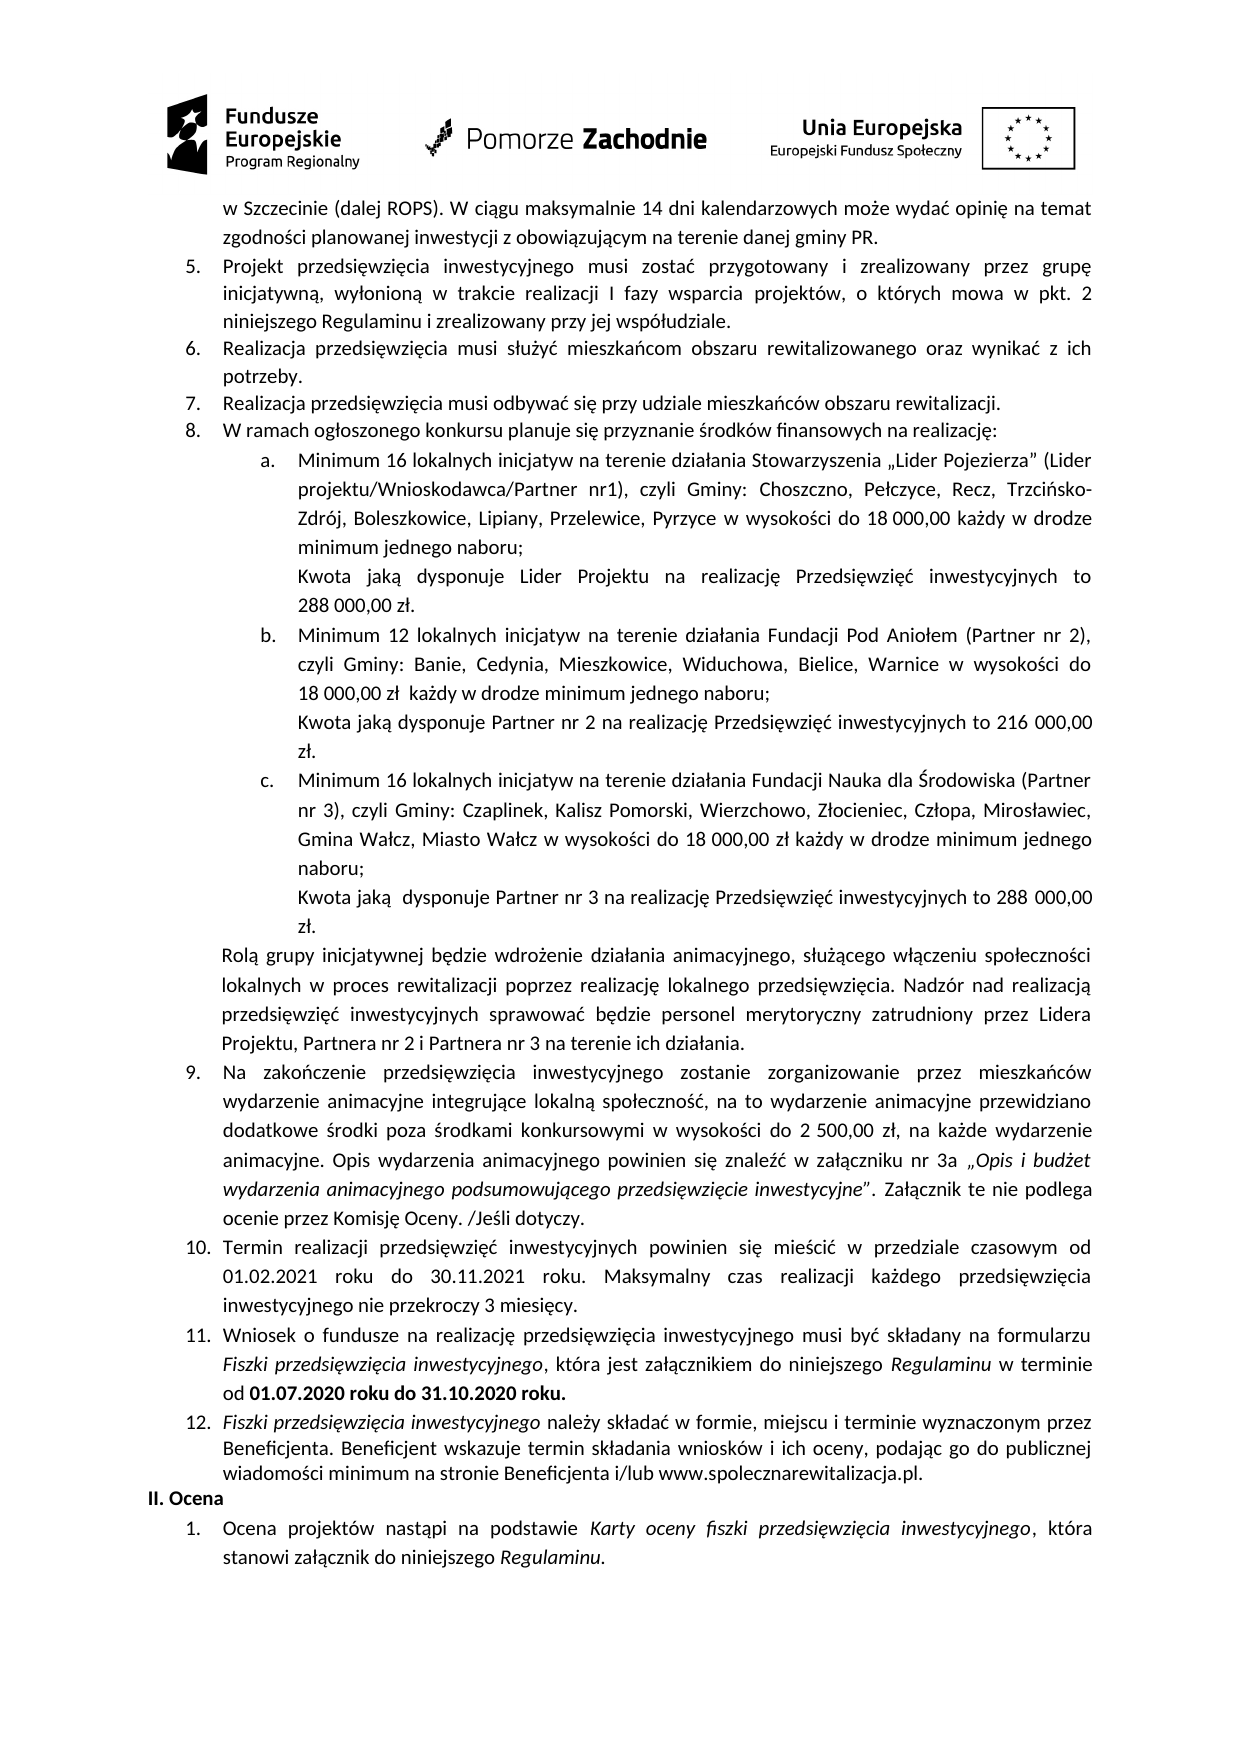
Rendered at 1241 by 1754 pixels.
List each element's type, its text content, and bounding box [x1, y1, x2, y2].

list Termin realizacji przedsięwzięć inwestycyjnych powinien się mieścić w przedziale czasowym od 01.02.2021 roku do 30.11.2021 roku. Maksymalny czas realizacji każdego przedsięwzięcia inwestycyjnego nie przekroczy 3 miesięcy. [185, 1234, 1093, 1318]
list Projekt przedsięwzięcia inwestycyjnego musi zostać przygotowany i zrealizowany przez grupę inicjatywną, wyłonioną w trakcie realizacji I fazy wsparcia projektów, o których mowa w pkt. 2 niniejszego Regulaminu i zrealizowany przy jej współudziale. [185, 253, 1093, 333]
text II. Ocena [148, 1486, 1093, 1511]
text Rolą grupy inicjatywnej będzie wdrożenie działania animacyjnego, służącego włączeniu społeczności lokalnych w proces rewitalizacji poprzez realizację lokalnego przedsięwzięcia. Nadzór nad realizacją przedsięwzięć inwestycyjnych sprawować będzie personel merytoryczny zatrudniony przez Lidera Projektu, Partnera nr 2 i Partnera nr 3 na terenie ich działania. [221, 943, 1093, 1056]
list W ramach ogłoszonego konkursu planuje się przyznanie środków finansowych na realizację: [185, 418, 1093, 443]
list Realizacja przedsięwzięcia musi służyć mieszkańcom obszaru rewitalizowanego oraz wynikać z ich potrzeby. [185, 335, 1093, 388]
list Minimum 16 lokalnych inicjatyw na terenie działania Fundacji Nauka dla Środowiska (Partner nr 3), czyli Gminy: Czaplinek, Kalisz Pomorski, Wierzchowo, Złocieniec, Człopa, Mirosławiec, Gmina Wałcz, Miasto Wałcz w wysokości do 18 000,00 zł każdy w drodze minimum jednego naboru; [260, 768, 1093, 881]
list Fiszki przedsięwzięcia inwestycyjnego należy składać w formie, miejscu i terminie wyznaczonym przez Beneficjenta. Beneficjent wskazuje termin składania wniosków i ich oceny, podając go do publicznej wiadomości minimum na stronie Beneficjenta i/lub www.spolecznarewitalizacja.pl. [185, 1409, 1093, 1486]
list Kwota jaką dysponuje Lider Projektu na realizację Przedsięwzięć inwestycyjnych to 288 000,00 zł. [298, 563, 1093, 618]
list Wniosek o fundusze na realizację przedsięwzięcia inwestycyjnego musi być składany na formularzu Fiszki przedsięwzięcia inwestycyjnego, która jest załącznikiem do niniejszego Regulaminu w terminie od 01.07.2020 roku do 31.10.2020 roku. [185, 1322, 1093, 1406]
list Ocena projektów nastąpi na podstawie Karty oceny fiszki przedsięwzięcia inwestycyjnego, która stanowi załącznik do niniejszego Regulaminu. [185, 1515, 1093, 1569]
picture [147, 73, 1093, 195]
list Kwota jaką dysponuje Partner nr 2 na realizację Przedsięwzięć inwestycyjnych to 216 000,00 zł. [298, 709, 1093, 764]
list Na zakończenie przedsięwzięcia inwestycyjnego zostanie zorganizowanie przez mieszkańców wydarzenie animacyjne integrujące lokalną społeczność, na to wydarzenie animacyjne przewidziano dodatkowe środki poza środkami konkursowymi w wysokości do 2 500,00 zł, na każde wydarzenie animacyjne. Opis wydarzenia animacyjnego powinien się znaleźć w załączniku nr 3a „Opis i budżet wydarzenia animacyjnego podsumowującego przedsięwzięcie inwestycyjne”. Załącznik te nie podlega ocenie przez Komisję Oceny. /Jeśli dotyczy. [185, 1059, 1093, 1231]
list Minimum 16 lokalnych inicjatyw na terenie działania Stowarzyszenia „Lider Pojezierza” (Lider projektu/Wnioskodawca/Partner nr1), czyli Gminy: Choszczno, Pełczyce, Recz, Trzcińsko-Zdrój, Boleszkowice, Lipiany, Przelewice, Pyrzyce w wysokości do 18 000,00 każdy w drodze minimum jednego naboru; [260, 447, 1093, 560]
list Kwota jaką dysponuje Partner nr 3 na realizację Przedsięwzięć inwestycyjnych to 288 000,00 zł. [298, 884, 1093, 939]
list Realizacja przedsięwzięcia musi odbywać się przy udziale mieszkańców obszaru rewitalizacji. [185, 390, 1093, 416]
list Minimum 12 lokalnych inicjatyw na terenie działania Fundacji Pod Aniołem (Partner nr 2), czyli Gminy: Banie, Cedynia, Mieszkowice, Widuchowa, Bielice, Warnice w wysokości do 18 000,00 zł każdy w drodze minimum jednego naboru; [260, 622, 1093, 706]
